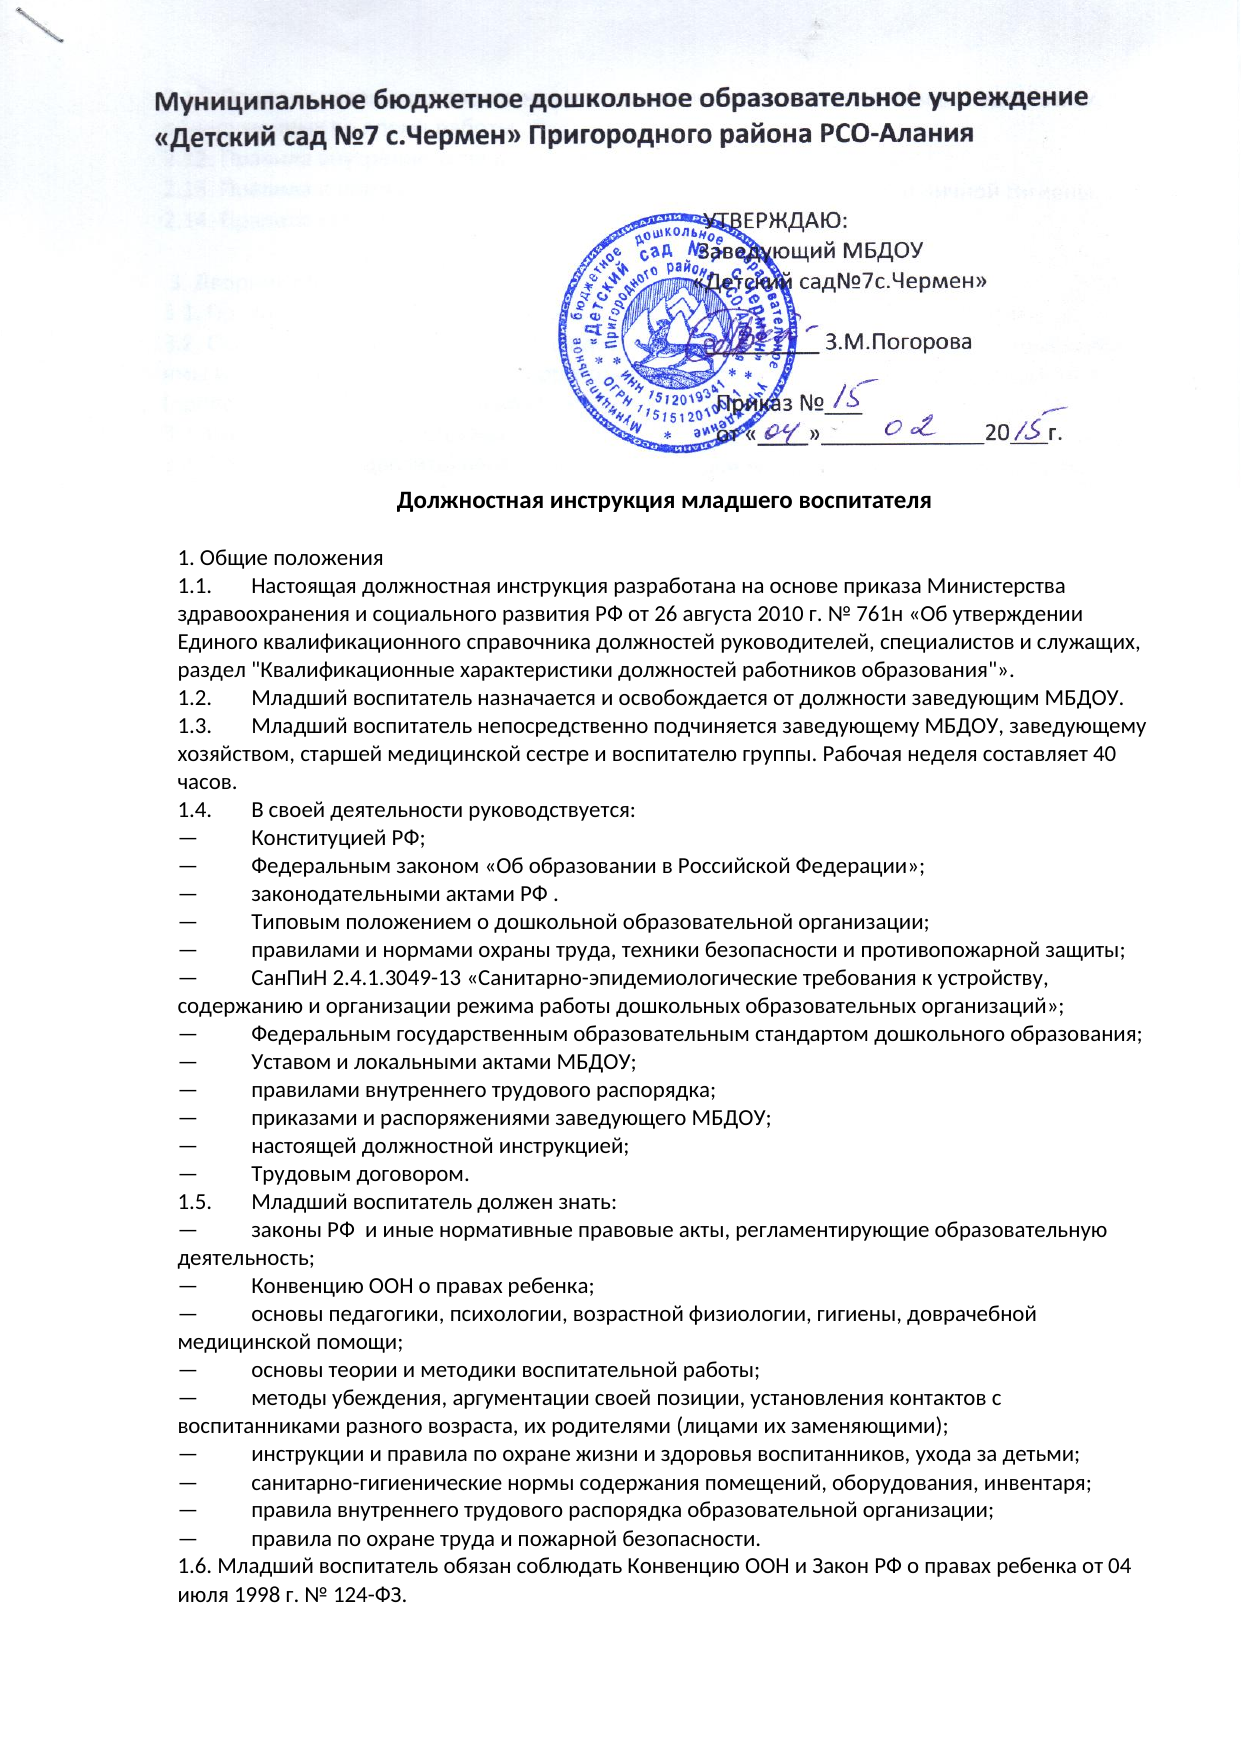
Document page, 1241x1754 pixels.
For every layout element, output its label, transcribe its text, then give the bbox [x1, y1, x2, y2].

text 1.2. Младший воспитатель назначается и освобождается от должности заведующим МБДОУ. [177, 683, 1152, 711]
text — законодательными актами РФ . [177, 879, 1152, 907]
text — правилами и нормами охраны труда, техники безопасности и противопожарной защиты; [177, 935, 1152, 963]
text — Уставом и локальными актами МБДОУ; [177, 1047, 1152, 1075]
text — правила внутреннего трудового распорядка образовательной организации; [177, 1496, 1152, 1524]
text — Федеральным государственным образовательным стандартом дошкольного образования; [177, 1019, 1152, 1047]
text — приказами и распоряжениями заведующего МБДОУ; [177, 1103, 1152, 1131]
text 1.5. Младший воспитатель должен знать: [177, 1187, 1152, 1215]
text 1.4. В своей деятельности руководствуется: [177, 795, 1152, 823]
text — инструкции и правила по охране жизни и здоровья воспитанников, ухода за детьми; [177, 1439, 1152, 1468]
text — Конвенцию ООН о правах ребенка; [177, 1271, 1152, 1299]
text — основы педагогики, психологии, возрастной физиологии, гигиены, доврачебной медицинской помощи; [177, 1299, 1152, 1356]
text — основы теории и методики воспитательной работы; [177, 1356, 1152, 1383]
text — методы убеждения, аргументации своей позиции, установления контактов с воспитанниками разного возраста, их родителями (лицами их заменяющими); [177, 1383, 1152, 1439]
text 1.1. Настоящая должностная инструкция разработана на основе приказа Министерства здравоохранения и социального развития РФ от 26 августа 2010 г. № 761н «Об утверждении Единого квалификационного справочника должностей руководителей, специалистов и служащих, раздел "Квалификационные характеристики должностей работников образования"». [177, 571, 1152, 683]
text — СанПиН 2.4.1.3049-13 «Санитарно-эпидемиологические требования к устройству, содержанию и организации режима работы дошкольных образовательных организаций»; [177, 963, 1152, 1019]
text Должностная инструкция младшего воспитателя [177, 484, 1152, 515]
text — правила по охране труда и пожарной безопасности. [177, 1524, 1152, 1552]
text 1.6. Младший воспитатель обязан соблюдать Конвенцию ООН и Закон РФ о правах ребенка от 04 июля 1998 г. № 124-ФЗ. [177, 1552, 1152, 1608]
text — настоящей должностной инструкцией; [177, 1131, 1152, 1159]
picture [0, 0, 1241, 488]
text — санитарно-гигиенические нормы содержания помещений, оборудования, инвентаря; [177, 1468, 1152, 1496]
text — Федеральным законом «Об образовании в Российской Федерации»; [177, 851, 1152, 879]
text — Типовым положением о дошкольной образовательной организации; [177, 907, 1152, 935]
text — правилами внутреннего трудового распорядка; [177, 1075, 1152, 1103]
text 1. Общие положения [177, 543, 1152, 571]
text — Конституцией РФ; [177, 823, 1152, 851]
text 1.3. Младший воспитатель непосредственно подчиняется заведующему МБДОУ, заведующему хозяйством, старшей медицинской сестре и воспитателю группы. Рабочая неделя составляет 40 часов. [177, 711, 1152, 795]
text — законы РФ и иные нормативные правовые акты, регламентирующие образовательную деятельность; [177, 1215, 1152, 1271]
text — Трудовым договором. [177, 1159, 1152, 1187]
